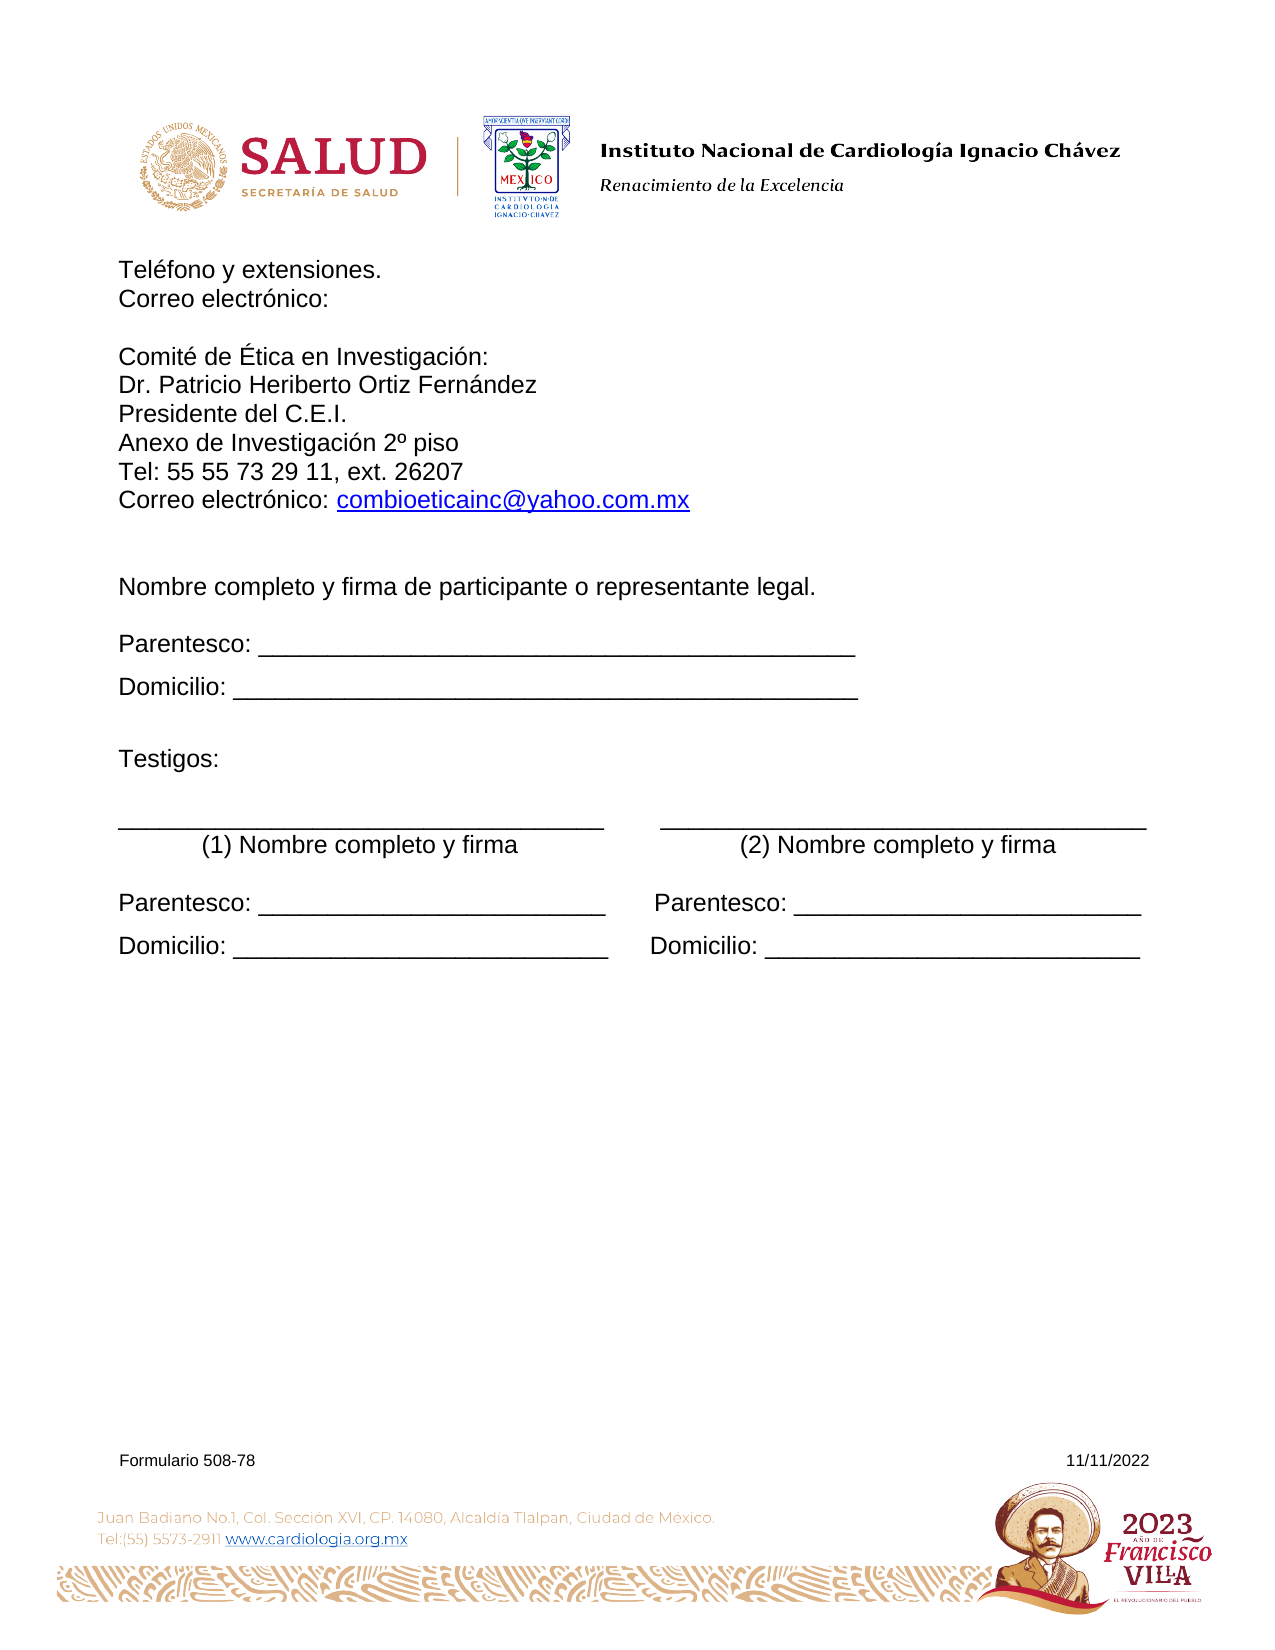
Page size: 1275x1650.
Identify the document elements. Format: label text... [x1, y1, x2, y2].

text Correo electrónico: combioeticainc@yahoo.com.mx [118, 486, 1152, 514]
text Testigos: [118, 744, 1152, 773]
text Correo electrónico: [118, 284, 1152, 313]
text Domicilio: ___________________________ Domicilio: ___________________________ [118, 931, 1152, 960]
text Parentesco: _________________________ Parentesco: _________________________ [118, 888, 1152, 917]
text Teléfono y extensiones. [118, 256, 1152, 284]
picture [129, 101, 1140, 230]
text Anexo de Investigación 2º piso [118, 428, 1152, 457]
picture [47, 1476, 1224, 1627]
text Parentesco: ___________________________________________ [118, 629, 1152, 658]
text Nombre completo y firma de participante o representante legal. [118, 572, 1152, 601]
text Comité de Ética en Investigación: [118, 342, 1152, 371]
text Tel: 55 55 73 29 11, ext. 26207 [118, 457, 1152, 486]
text Presidente del C.E.I. [118, 399, 1152, 428]
text Dr. Patricio Heriberto Ortiz Fernández [118, 371, 1152, 399]
text Domicilio: _____________________________________________ [118, 672, 1152, 701]
text ___________________________________ ___________________________________ [118, 802, 1152, 831]
text (1) Nombre completo y firma (2) Nombre completo y firma [118, 831, 1152, 859]
